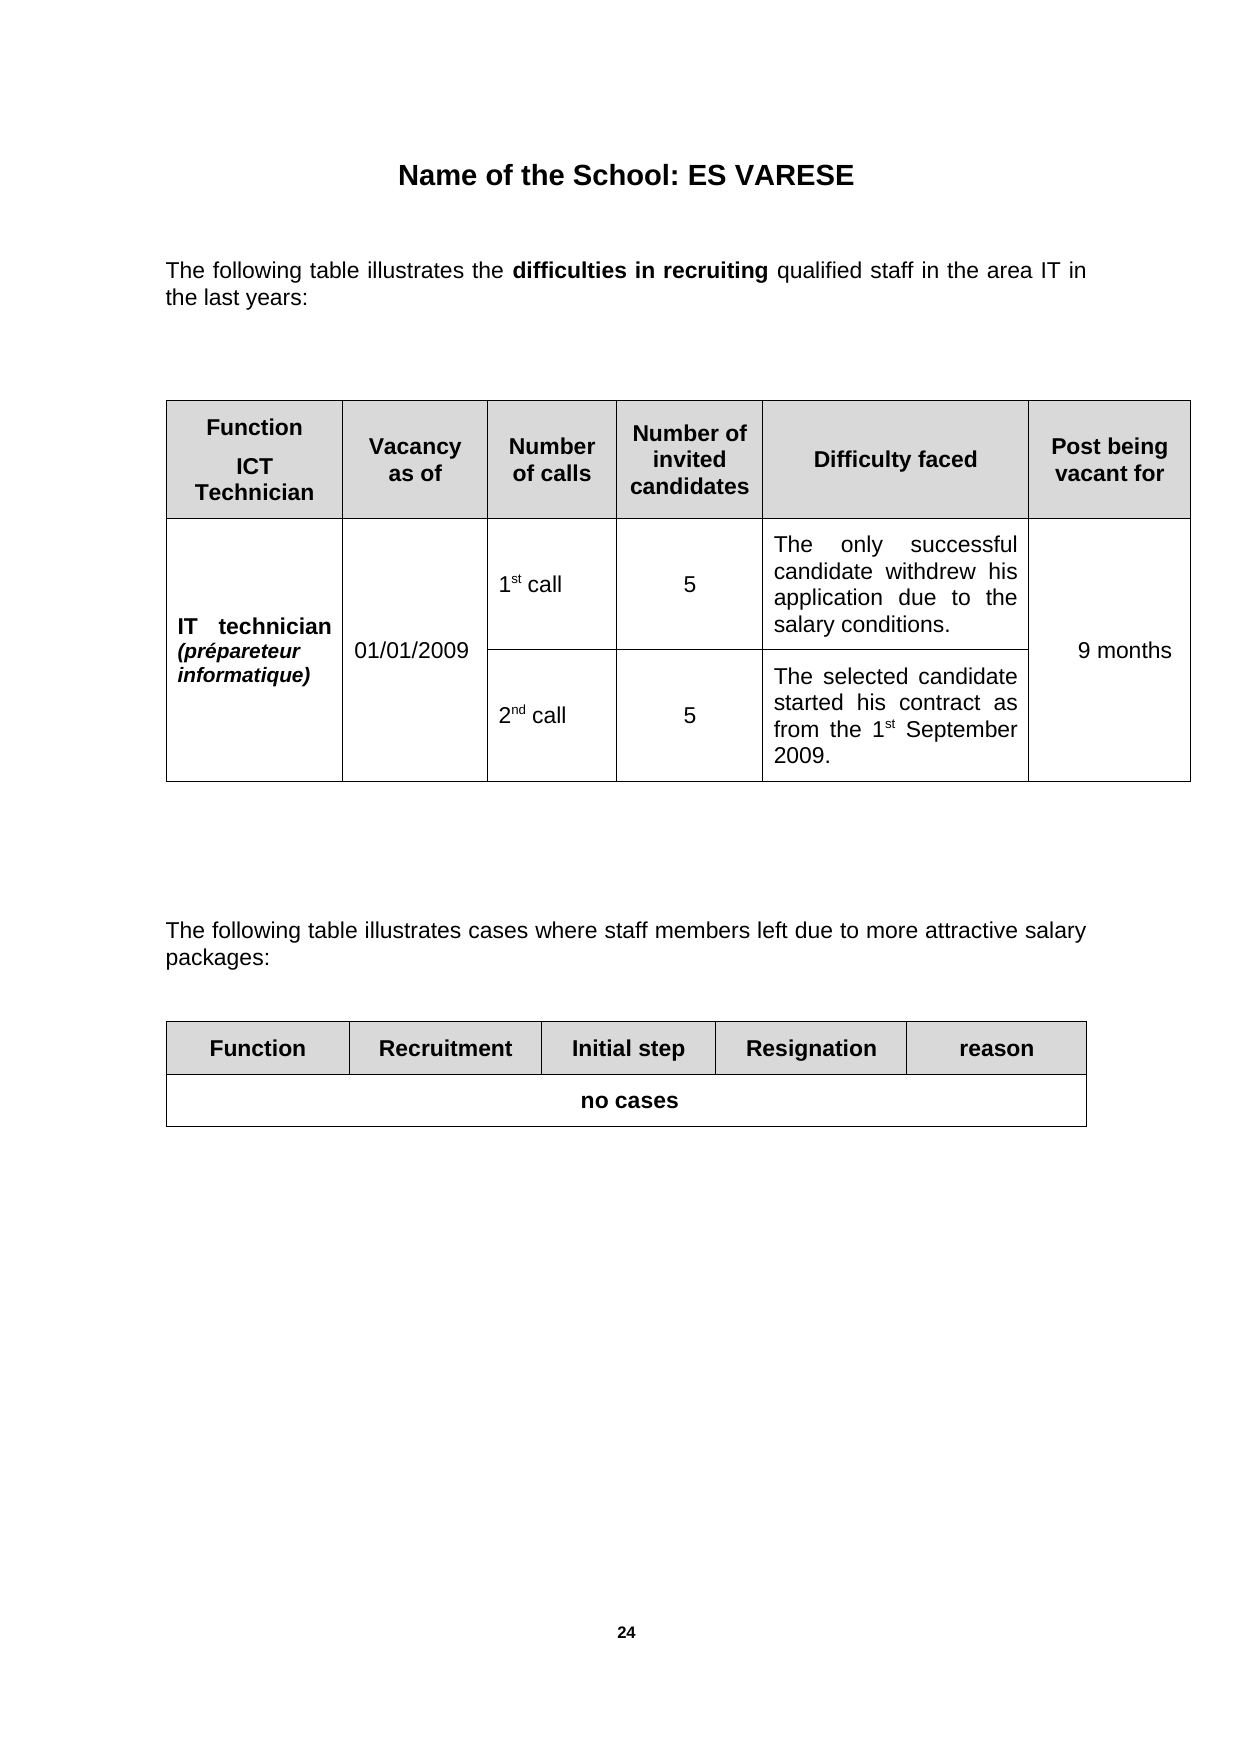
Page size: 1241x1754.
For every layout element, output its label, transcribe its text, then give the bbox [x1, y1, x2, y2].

table_cell The only successful candidate withdrew his application due to the salary conditions. [763, 519, 1028, 649]
table_cell no cases [167, 1075, 1086, 1126]
table_cell 1st call [488, 519, 616, 649]
table_header Function [167, 1022, 349, 1074]
table_cell 01/01/2009 [343, 519, 487, 781]
table_header Number of calls [488, 401, 616, 518]
text The following table illustrates the difficulties in recruiting qualified staff in the area IT in the last years: [165, 257, 1087, 310]
table_header Function ICT Technician [167, 401, 342, 518]
table_header Difficulty faced [763, 401, 1028, 518]
table_cell 2nd call [488, 650, 616, 781]
table_cell 5 [617, 519, 762, 649]
table_cell 9 months [1029, 519, 1190, 781]
table_header Post being vacant for [1029, 401, 1190, 518]
table_header Initial step [542, 1022, 715, 1074]
table_header Vacancy as of [343, 401, 487, 518]
table_cell The selected candidate started his contract as from the 1st September 2009. [763, 650, 1028, 781]
table_header reason [907, 1022, 1086, 1074]
text Name of the School: ES VARESE [165, 158, 1087, 191]
table_header Recruitment [350, 1022, 541, 1074]
table_cell 5 [617, 650, 762, 781]
table_header Number of invited candidates [617, 401, 762, 518]
table_cell IT technician (prépareteur informatique) [167, 519, 342, 781]
text The following table illustrates cases where staff members left due to more attractive salary packages: [165, 917, 1087, 970]
table_header Resignation [716, 1022, 906, 1074]
